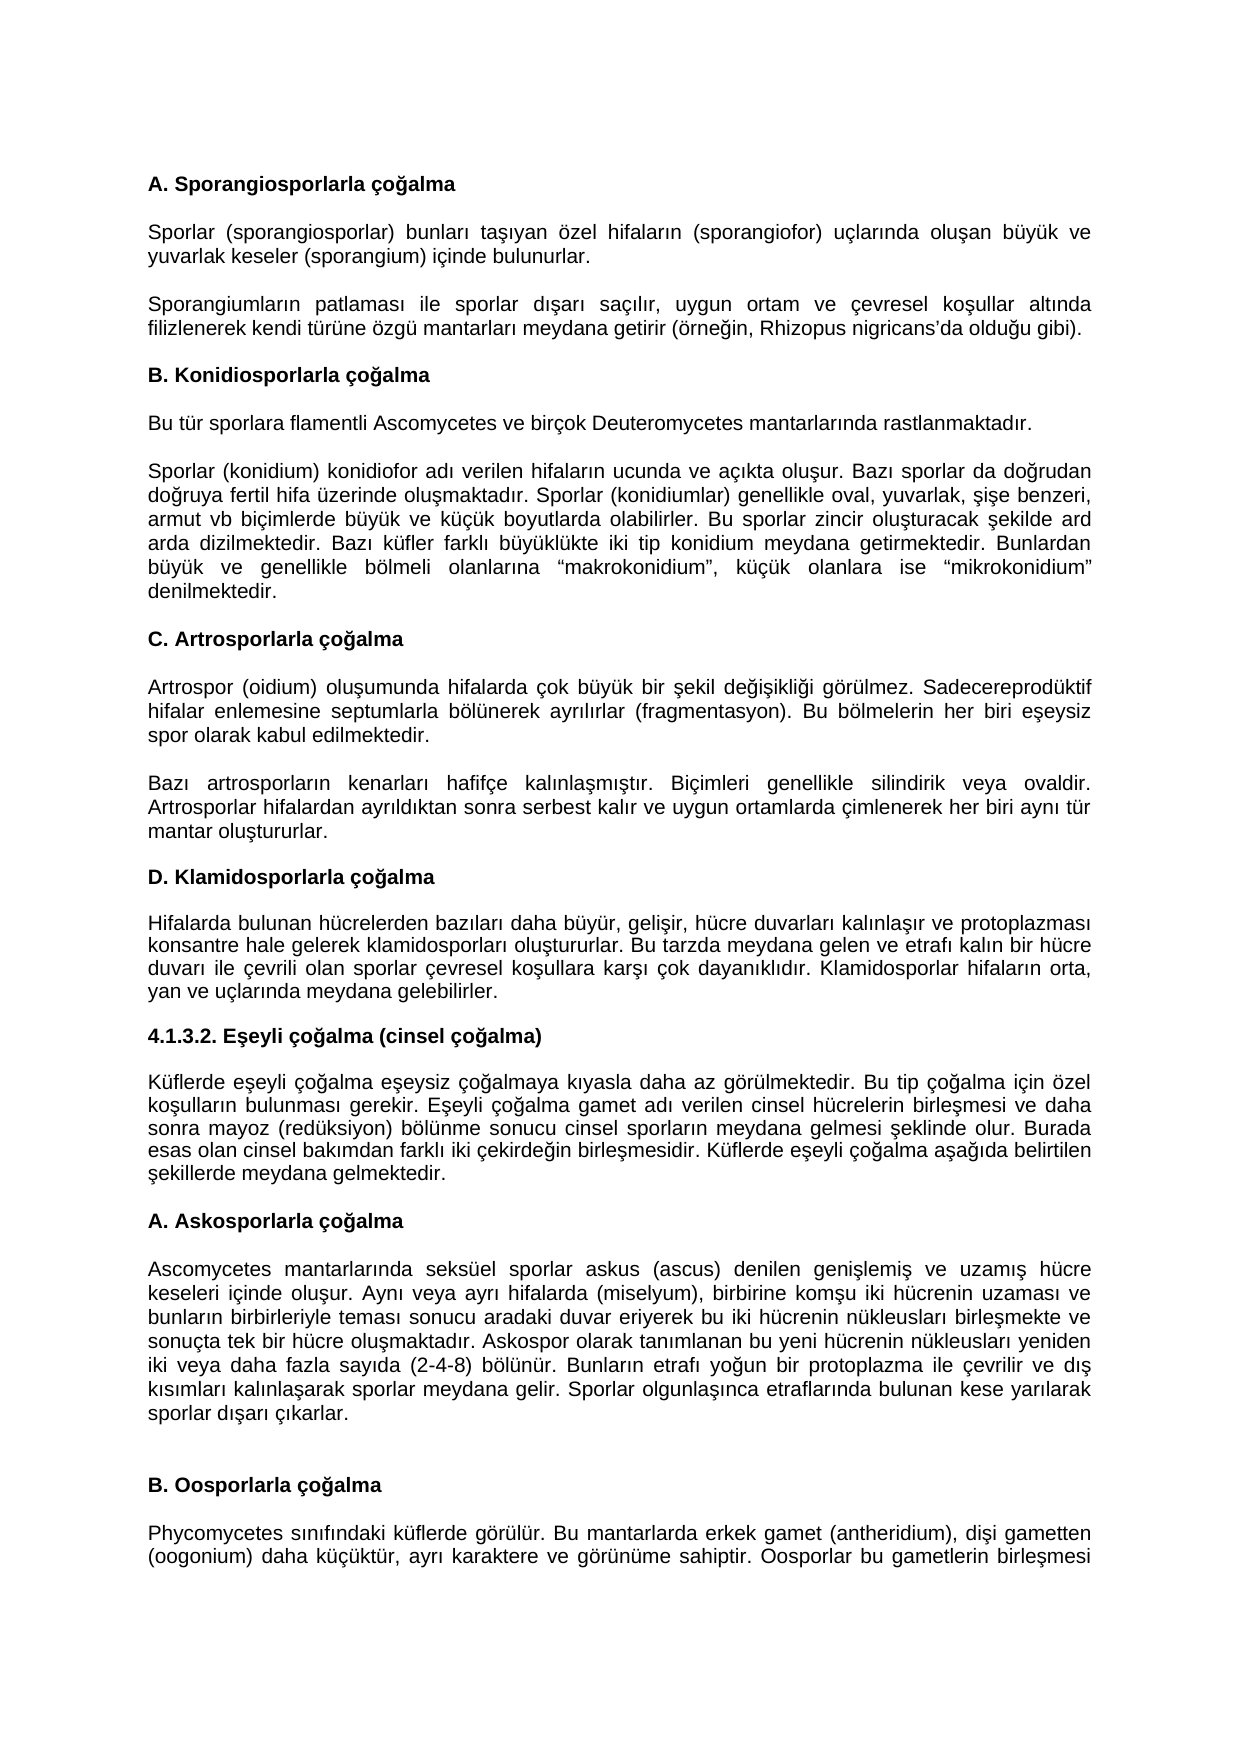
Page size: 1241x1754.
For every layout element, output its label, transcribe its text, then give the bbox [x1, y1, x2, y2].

text Sporangiumların patlaması ile sporlar dışarı saçılır, uygun ortam ve çevresel koşullar altında filizlenerek kendi türüne özgü mantarları meydana getirir (örneğin, Rhizopus nigricans’da olduğu gibi). [148, 291, 1093, 339]
text Bu tür sporlara flamentli Ascomycetes ve birçok Deuteromycetes mantarlarında rastlanmaktadır. [148, 411, 1093, 435]
text A. Sporangiosporlarla çoğalma [148, 172, 1093, 196]
text Artrospor (oidium) oluşumunda hifalarda çok büyük bir şekil değişikliği görülmez. Sadecereprodüktif hifalar enlemesine septumlarla bölünerek ayrılırlar (fragmentasyon). Bu bölmelerin her biri eşeysiz spor olarak kabul edilmektedir. [148, 675, 1093, 747]
text Hifalarda bulunan hücrelerden bazıları daha büyür, gelişir, hücre duvarları kalınlaşır ve protoplazması konsantre hale gelerek klamidosporları oluştururlar. Bu tarzda meydana gelen ve etrafı kalın bir hücre duvarı ile çevrili olan sporlar çevresel koşullara karşı çok dayanıklıdır. Klamidosporlar hifaların orta, yan ve uçlarında meydana gelebilirler. [148, 912, 1093, 1003]
text B. Konidiosporlarla çoğalma [148, 363, 1093, 387]
text Bazı artrosporların kenarları hafifçe kalınlaşmıştır. Biçimleri genellikle silindirik veya ovaldir. Artrosporlar hifalardan ayrıldıktan sonra serbest kalır ve uygun ortamlarda çimlenerek her biri aynı tür mantar oluştururlar. [148, 771, 1093, 842]
text C. Artrosporlarla çoğalma [148, 627, 1093, 651]
text B. Oosporlarla çoğalma [148, 1472, 1093, 1496]
text Sporlar (sporangiosporlar) bunları taşıyan özel hifaların (sporangiofor) uçlarında oluşan büyük ve yuvarlak keseler (sporangium) içinde bulunurlar. [148, 219, 1093, 267]
text Sporlar (konidium) konidiofor adı verilen hifaların ucunda ve açıkta oluşur. Bazı sporlar da doğrudan doğruya fertil hifa üzerinde oluşmaktadır. Sporlar (konidiumlar) genellikle oval, yuvarlak, şişe benzeri, armut vb biçimlerde büyük ve küçük boyutlarda olabilirler. Bu sporlar zincir oluşturacak şekilde ard arda dizilmektedir. Bazı küfler farklı büyüklükte iki tip konidium meydana getirmektedir. Bunlardan büyük ve genellikle bölmeli olanlarına “makrokonidium”, küçük olanlara ise “mikrokonidium” denilmektedir. [148, 459, 1093, 603]
text Küflerde eşeyli çoğalma eşeysiz çoğalmaya kıyasla daha az görülmektedir. Bu tip çoğalma için özel koşulların bulunması gerekir. Eşeyli çoğalma gamet adı verilen cinsel hücrelerin birleşmesi ve daha sonra mayoz (redüksiyon) bölünme sonucu cinsel sporların meydana gelmesi şeklinde olur. Burada esas olan cinsel bakımdan farklı iki çekirdeğin birleşmesidir. Küflerde eşeyli çoğalma aşağıda belirtilen şekillerde meydana gelmektedir. [148, 1071, 1093, 1185]
text 4.1.3.2. Eşeyli çoğalma (cinsel çoğalma) [148, 1026, 1093, 1048]
text D. Klamidosporlarla çoğalma [148, 866, 1093, 889]
text A. Askosporlarla çoğalma [148, 1209, 1093, 1233]
text Ascomycetes mantarlarında seksüel sporlar askus (ascus) denilen genişlemiş ve uzamış hücre keseleri içinde oluşur. Aynı veya ayrı hifalarda (miselyum), birbirine komşu iki hücrenin uzaması ve bunların birbirleriyle teması sonucu aradaki duvar eriyerek bu iki hücrenin nükleusları birleşmekte ve sonuçta tek bir hücre oluşmaktadır. Askospor olarak tanımlanan bu yeni hücrenin nükleusları yeniden iki veya daha fazla sayıda (2-4-8) bölünür. Bunların etrafı yoğun bir protoplazma ile çevrilir ve dış kısımları kalınlaşarak sporlar meydana gelir. Sporlar olgunlaşınca etraflarında bulunan kese yarılarak sporlar dışarı çıkarlar. [148, 1257, 1093, 1424]
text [148, 1520, 1093, 1568]
